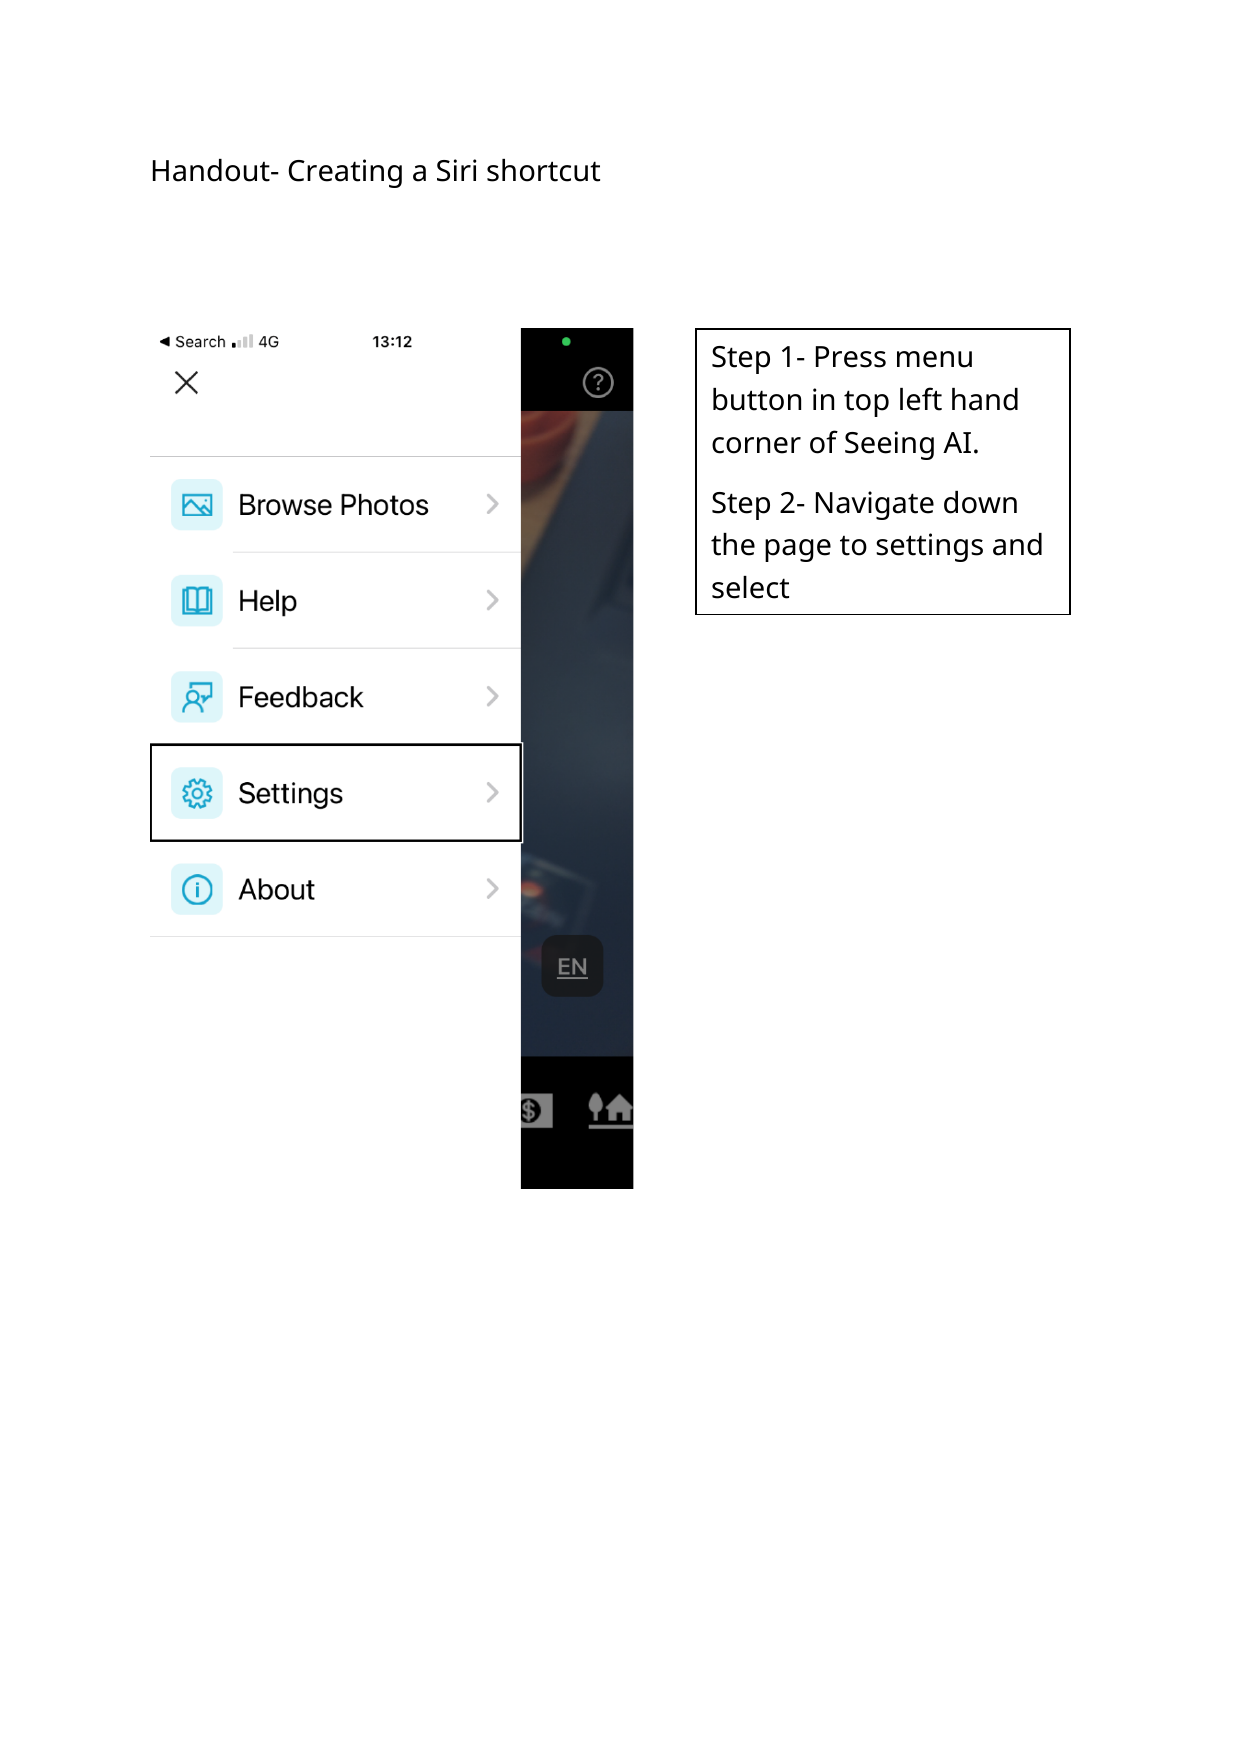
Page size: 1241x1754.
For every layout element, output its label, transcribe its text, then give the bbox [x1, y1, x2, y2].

picture [150, 328, 634, 1189]
text Handout- Creating a Siri shortcut [150, 150, 1090, 190]
